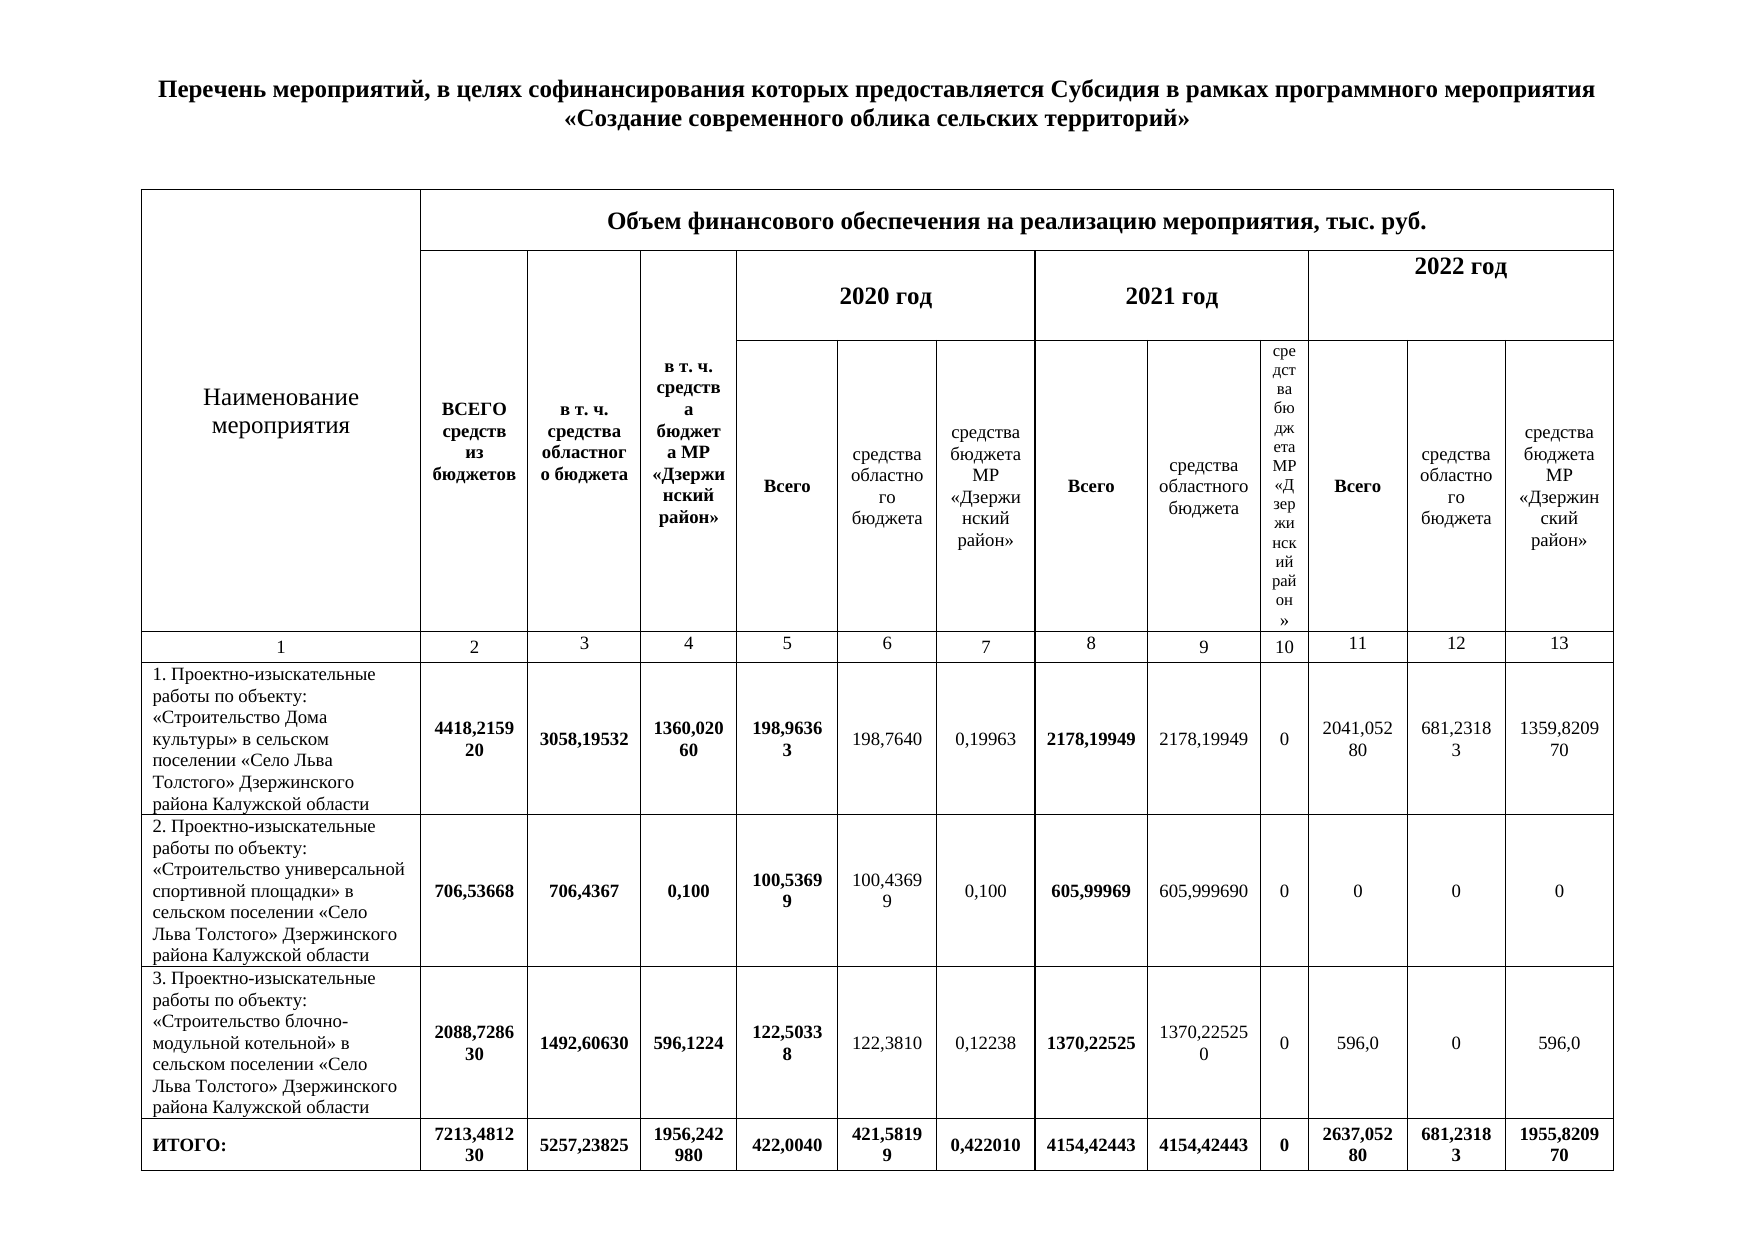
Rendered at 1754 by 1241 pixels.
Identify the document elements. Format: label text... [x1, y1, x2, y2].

table_cell 4154,42443 [1036, 1119, 1147, 1170]
table_cell 2637,05280 [1309, 1119, 1407, 1170]
table_cell 4418,215920 [421, 663, 527, 814]
table_cell 12 [1408, 632, 1505, 662]
table_cell 1492,60630 [528, 967, 640, 1118]
table_cell 0,100 [641, 815, 736, 966]
table_cell 0 [1309, 815, 1407, 966]
table_cell средства областного бюджета [1148, 341, 1260, 631]
table_cell 2020 год [737, 251, 1034, 340]
table_cell 4154,42443 [1148, 1119, 1260, 1170]
table_cell средства бюджета МР «Дзержинский район» [1261, 341, 1308, 631]
table_cell ВСЕГО средств из бюджетов [421, 251, 527, 631]
table_cell 0 [1261, 967, 1308, 1118]
table_cell 2. Проектно-изыскательные работы по объекту: «Строительство универсальной спортивной площадки» в сельском поселении «Село Льва Толстого» Дзержинского района Калужской области [142, 815, 420, 966]
table_cell 0 [1408, 815, 1505, 966]
table_cell 2178,19949 [1148, 663, 1260, 814]
table_cell 596,1224 [641, 967, 736, 1118]
table_cell 4 [641, 632, 736, 662]
table_cell ИТОГО: [142, 1119, 420, 1170]
table_cell 706,53668 [421, 815, 527, 966]
table_cell 122,50338 [737, 967, 837, 1118]
table_cell 13 [1506, 632, 1613, 662]
table_cell 2178,19949 [1036, 663, 1147, 814]
table_cell 0 [1261, 815, 1308, 966]
table_cell 1 [142, 632, 420, 662]
table_cell средства областного бюджета [838, 341, 936, 631]
table_cell 10 [1261, 632, 1308, 662]
table_cell 3058,19532 [528, 663, 640, 814]
table_cell 706,4367 [528, 815, 640, 966]
table_cell 198,96363 [737, 663, 837, 814]
table_cell 11 [1309, 632, 1407, 662]
table_cell 2088,728630 [421, 967, 527, 1118]
table_cell 100,43699 [838, 815, 936, 966]
table_cell 100,53699 [737, 815, 837, 966]
table_cell средства бюджета МР «Дзержинский район» [937, 341, 1034, 631]
table_cell 7213,481230 [421, 1119, 527, 1170]
table_cell 596,0 [1506, 967, 1613, 1118]
table_cell 422,0040 [737, 1119, 837, 1170]
table_cell 0,19963 [937, 663, 1034, 814]
table_cell 1956,242980 [641, 1119, 736, 1170]
table_cell 0 [1506, 815, 1613, 966]
table_cell 681,23183 [1408, 1119, 1505, 1170]
table_header Наименование мероприятия [142, 190, 420, 631]
table_cell 1359,820970 [1506, 663, 1613, 814]
table_cell 605,99969 [1036, 815, 1147, 966]
table_cell Всего [1036, 341, 1147, 631]
table_cell 1370,225250 [1148, 967, 1260, 1118]
table_header Объем финансового обеспечения на реализацию мероприятия, тыс. руб. [421, 190, 1613, 250]
table_cell 0,100 [937, 815, 1034, 966]
table_cell 3 [528, 632, 640, 662]
table_cell 2021 год [1036, 251, 1308, 340]
table_cell 1. Проектно-изыскательные работы по объекту: «Строительство Дома культуры» в сельском поселении «Село Льва Толстого» Дзержинского района Калужской области [142, 663, 420, 814]
table_cell 122,3810 [838, 967, 936, 1118]
table_cell 0 [1261, 663, 1308, 814]
table_cell 198,7640 [838, 663, 936, 814]
table_cell 1370,22525 [1036, 967, 1147, 1118]
table_cell 0,422010 [937, 1119, 1034, 1170]
table_cell средства областного бюджета [1408, 341, 1505, 631]
table_cell 596,0 [1309, 967, 1407, 1118]
table_cell 6 [838, 632, 936, 662]
table_cell 5 [737, 632, 837, 662]
table_cell в т. ч. средства бюджета МР «Дзержинский район» [641, 251, 736, 631]
table_cell 2022 год [1309, 251, 1613, 340]
text «Создание современного облика сельских территорий» [118, 103, 1636, 131]
table_cell 5257,23825 [528, 1119, 640, 1170]
table_cell 1955,820970 [1506, 1119, 1613, 1170]
table_cell 3. Проектно-изыскательные работы по объекту: «Строительство блочно-модульной котельной» в сельском поселении «Село Льва Толстого» Дзержинского района Калужской области [142, 967, 420, 1118]
table_cell 0,12238 [937, 967, 1034, 1118]
table_cell Всего [1309, 341, 1407, 631]
table_cell 7 [937, 632, 1034, 662]
table_cell средства бюджета МР «Дзержинский район» [1506, 341, 1613, 631]
table_cell 605,999690 [1148, 815, 1260, 966]
table_cell 0 [1261, 1119, 1308, 1170]
table_cell 8 [1036, 632, 1147, 662]
table_cell 1360,02060 [641, 663, 736, 814]
table_cell 0 [1408, 967, 1505, 1118]
table_cell 2 [421, 632, 527, 662]
table_cell в т. ч. средства областного бюджета [528, 251, 640, 631]
text Перечень мероприятий, в целях софинансирования которых предоставляется Субсидия в рамках программного мероприятия [118, 74, 1636, 103]
table_cell 2041,05280 [1309, 663, 1407, 814]
table_cell 421,58199 [838, 1119, 936, 1170]
table_cell 681,23183 [1408, 663, 1505, 814]
table_cell 9 [1148, 632, 1260, 662]
table_cell Всего [737, 341, 837, 631]
